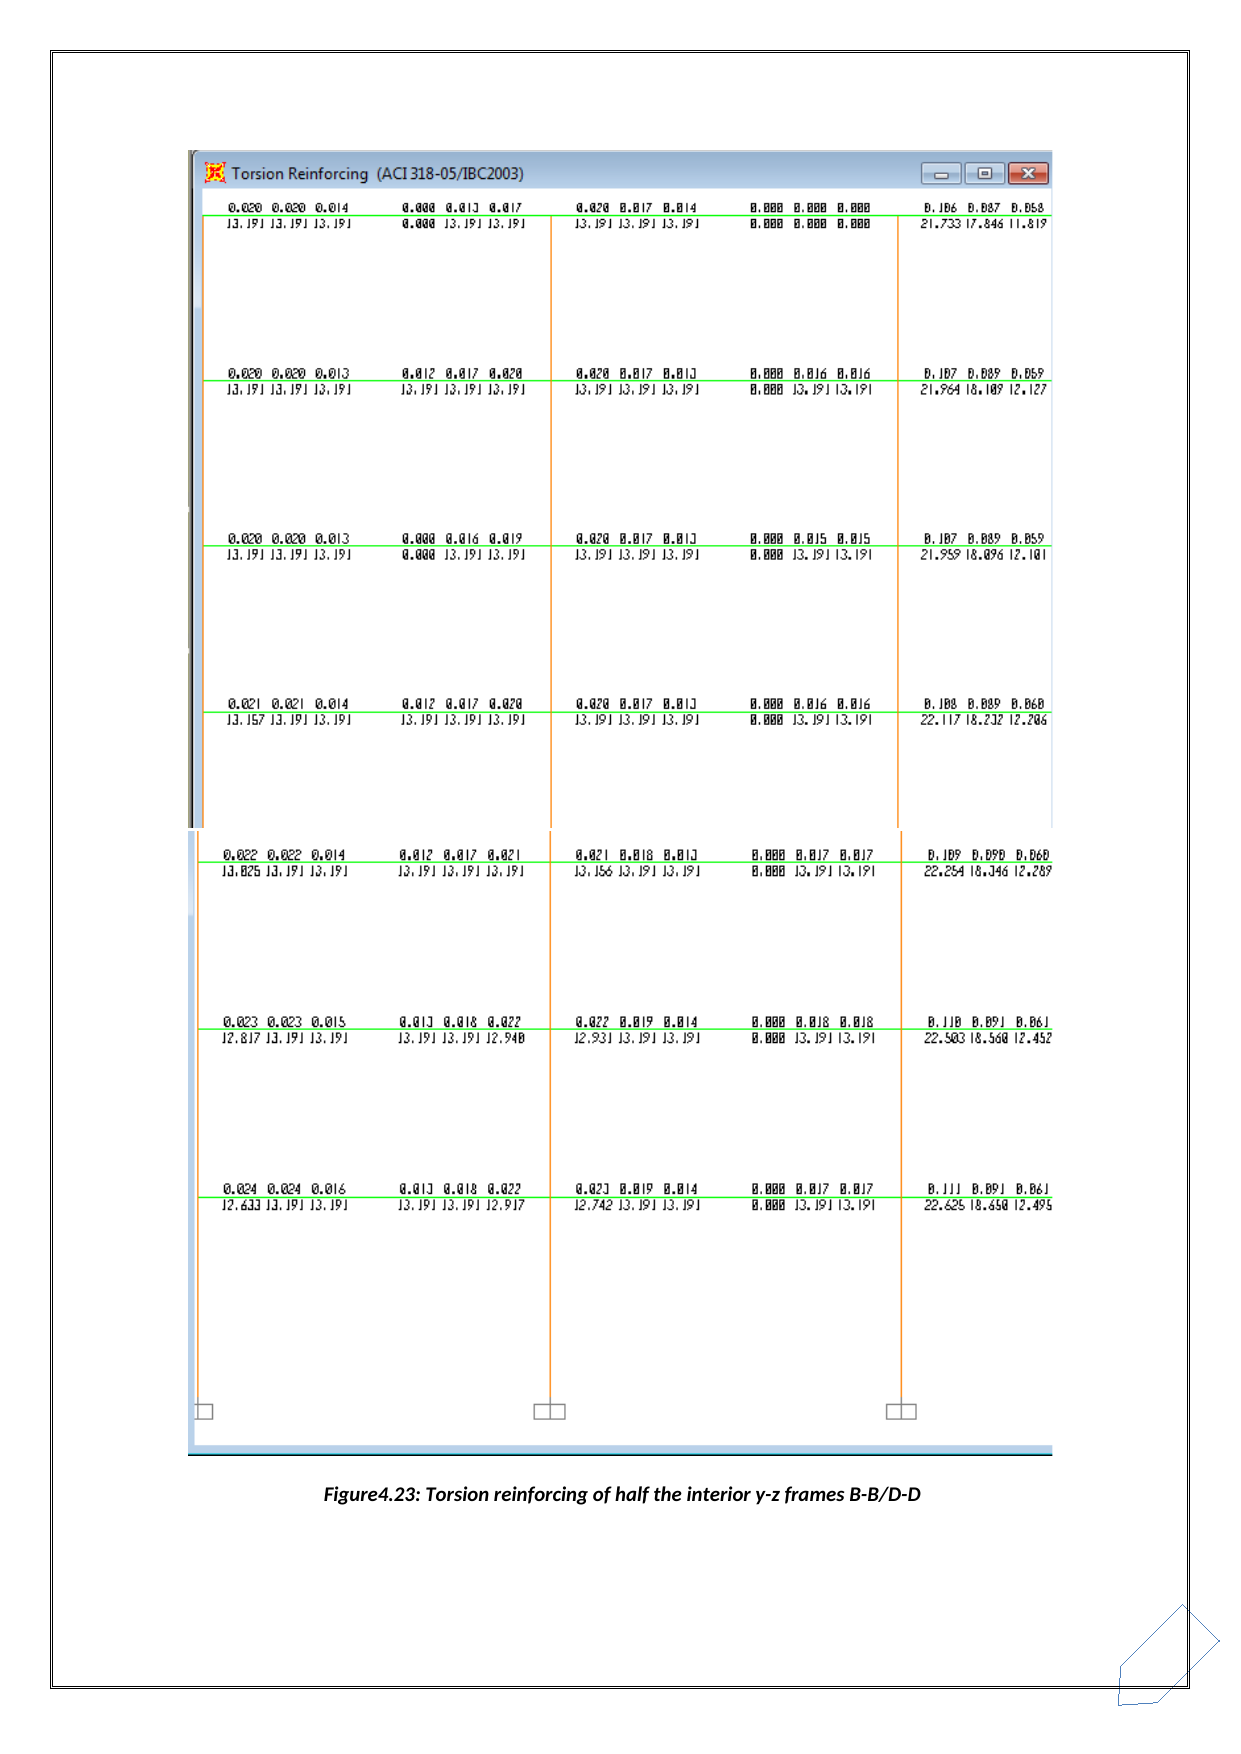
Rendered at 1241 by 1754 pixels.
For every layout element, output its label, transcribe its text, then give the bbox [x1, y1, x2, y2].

picture [188, 150, 1053, 828]
text Figure4.23: Torsion reinforcing of half the interior y-z frames B-B/D-D [187, 1481, 1053, 1506]
picture [188, 831, 1053, 1456]
